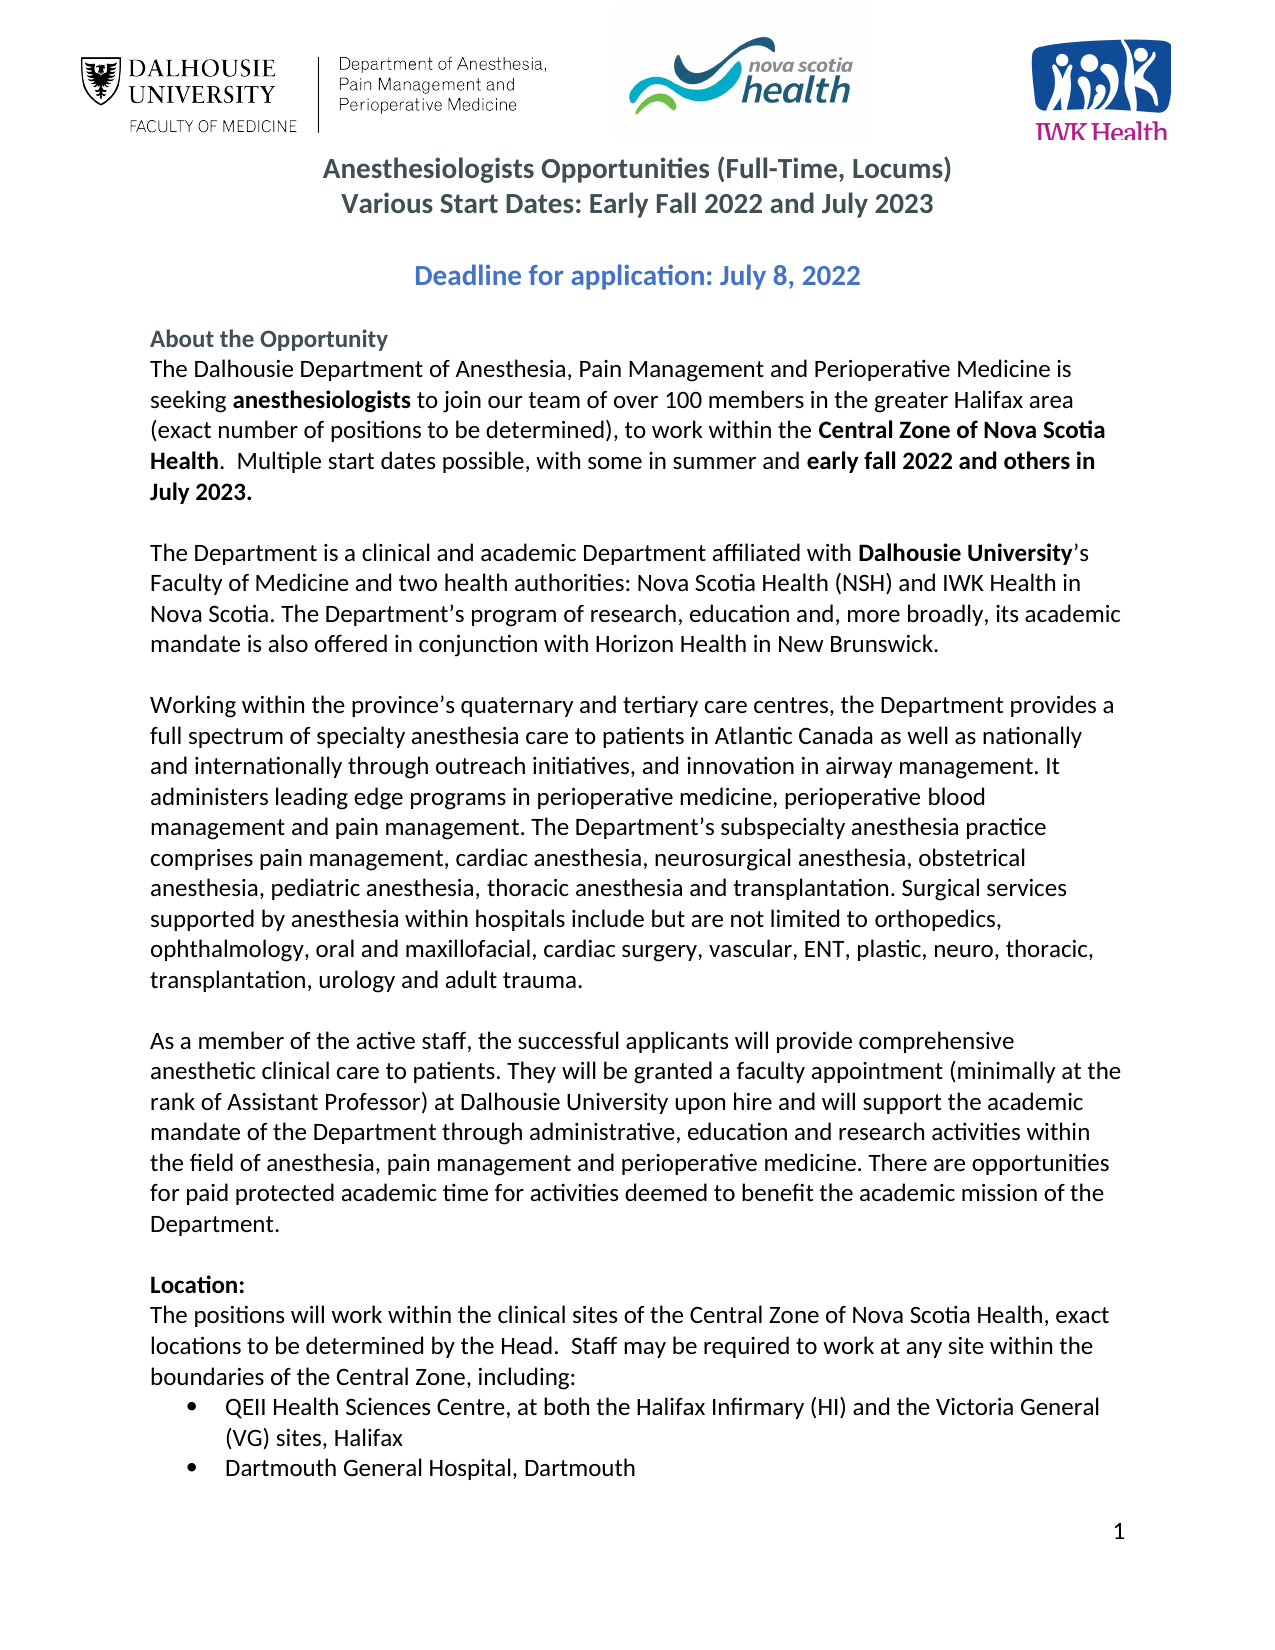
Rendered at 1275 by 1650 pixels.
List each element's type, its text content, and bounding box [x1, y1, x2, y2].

list Dartmouth General Hospital, Dartmouth [187, 1452, 1125, 1483]
picture [58, 6, 569, 197]
text Various Start Dates: Early Fall 2022 and July 2023 [150, 186, 1125, 221]
picture [1031, 39, 1171, 140]
text The Department is a clinical and academic Department affiliated with Dalhousie University’s Faculty of Medicine and two health authorities: Nova Scotia Health (NSH) and IWK Health in Nova Scotia. The Department’s program of research, education and, more broadly, its academic mandate is also offered in conjunction with Horizon Health in New Brunswick. [150, 537, 1125, 659]
text Anesthesiologists Opportunities (Full-Time, Locums) [569, 150, 1125, 186]
text About the Opportunity [150, 323, 1125, 353]
list QEII Health Sciences Centre, at both the Halifax Infirmary (HI) and the Victoria General (VG) sites, Halifax [187, 1391, 1125, 1452]
text The positions will work within the clinical sites of the Central Zone of Nova Scotia Health, exact locations to be determined by the Head. Staff may be required to work at any site within the boundaries of the Central Zone, including: [150, 1300, 1125, 1391]
text Working within the province’s quaternary and tertiary care centres, the Department provides a full spectrum of specialty anesthesia care to patients in Atlantic Canada as well as nationally and internationally through outreach initiatives, and innovation in airway management. It administers leading edge programs in perioperative medicine, perioperative blood management and pain management. The Department’s subspecialty anesthesia practice comprises pain management, cardiac anesthesia, neurosurgical anesthesia, obstetrical anesthesia, pediatric anesthesia, thoracic anesthesia and transplantation. Surgical services supported by anesthesia within hospitals include but are not limited to orthopedics, ophthalmology, oral and maxillofacial, cardiac surgery, vascular, ENT, plastic, neuro, thoracic, transplantation, urology and adult trauma. [150, 689, 1125, 994]
text Location: [150, 1269, 1125, 1300]
text Deadline for application: July 8, 2022 [150, 257, 1125, 292]
text The Dalhousie Department of Anesthesia, Pain Management and Perioperative Medicine is seeking anesthesiologists to join our team of over 100 members in the greater Halifax area (exact number of positions to be determined), to work within the Central Zone of Nova Scotia Health. Multiple start dates possible, with some in summer and early fall 2022 and others in July 2023. [150, 353, 1125, 506]
text As a member of the active staff, the successful applicants will provide comprehensive anesthetic clinical care to patients. They will be granted a faculty appointment (minimally at the rank of Assistant Professor) at Dalhousie University upon hire and will support the academic mandate of the Department through administrative, education and research activities within the field of anesthesia, pain management and perioperative medicine. There are opportunities for paid protected academic time for activities deemed to benefit the academic mission of the Department. [150, 1025, 1125, 1239]
picture [609, 6, 872, 138]
